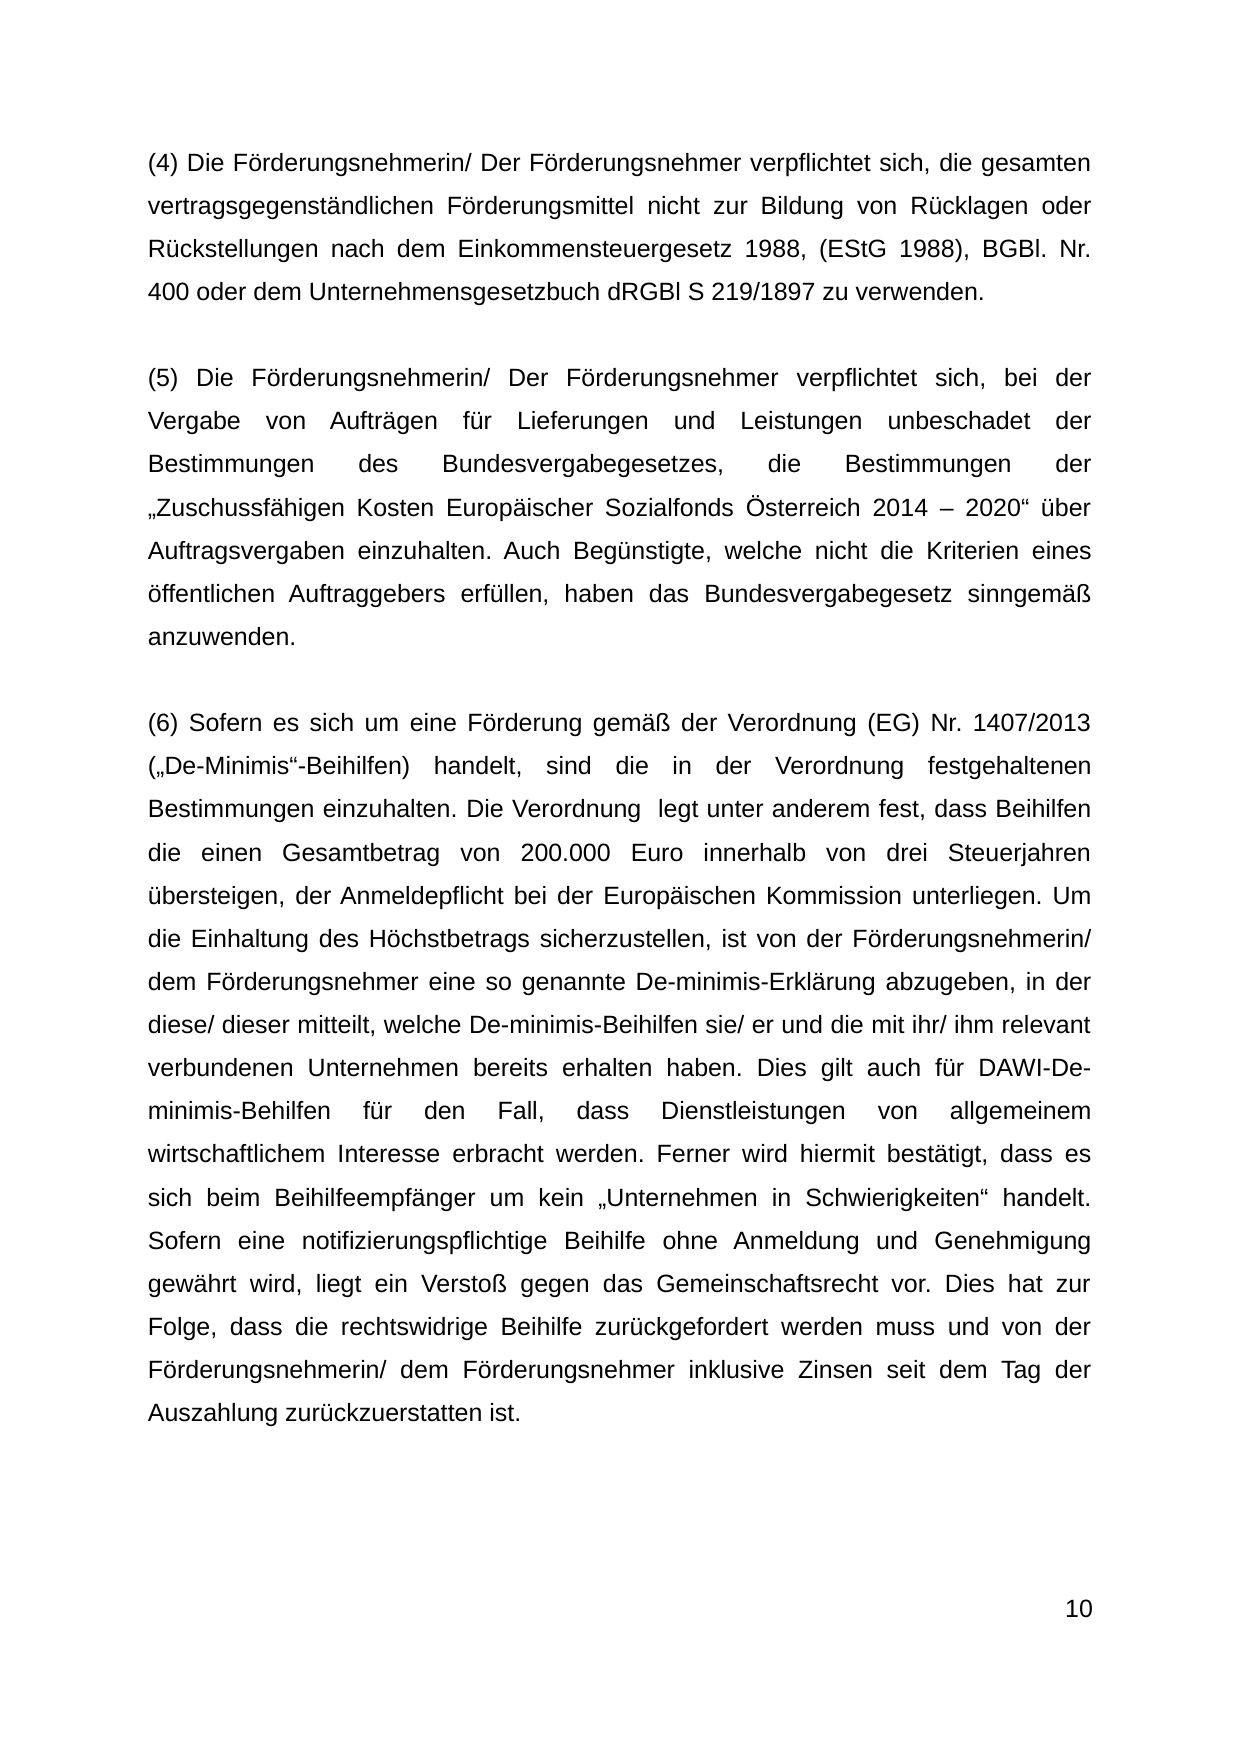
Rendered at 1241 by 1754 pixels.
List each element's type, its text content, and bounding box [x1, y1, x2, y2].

text (6) Sofern es sich um eine Förderung gemäß der Verordnung (EG) Nr. 1407/2013 („De-Minimis“-Beihilfen) handelt, sind die in der Verordnung festgehaltenen Bestimmungen einzuhalten. Die Verordnung legt unter anderem fest, dass Beihilfen die einen Gesamtbetrag von 200.000 Euro innerhalb von drei Steuerjahren übersteigen, der Anmeldepflicht bei der Europäischen Kommission unterliegen. Um die Einhaltung des Höchstbetrags sicherzustellen, ist von der Förderungsnehmerin/ dem Förderungsnehmer eine so genannte De-minimis-Erklärung abzugeben, in der diese/ dieser mitteilt, welche De-minimis-Beihilfen sie/ er und die mit ihr/ ihm relevant verbundenen Unternehmen bereits erhalten haben. Dies gilt auch für DAWI-De-minimis-Behilfen für den Fall, dass Dienstleistungen von allgemeinem wirtschaftlichem Interesse erbracht werden. Ferner wird hiermit bestätigt, dass es sich beim Beihilfeempfänger um kein „Unternehmen in Schwierigkeiten“ handelt. Sofern eine notifizierungspflichtige Beihilfe ohne Anmeldung und Genehmigung gewährt wird, liegt ein Verstoß gegen das Gemeinschaftsrecht vor. Dies hat zur Folge, dass die rechtswidrige Beihilfe zurückgefordert werden muss und von der Förderungsnehmerin/ dem Förderungsnehmer inklusive Zinsen seit dem Tag der Auszahlung zurückzuerstatten ist. [148, 708, 1093, 1427]
text (5) Die Förderungsnehmerin/ Der Förderungsnehmer verpflichtet sich, bei der Vergabe von Aufträgen für Lieferungen und Leistungen unbeschadet der Bestimmungen des Bundesvergabegesetzes, die Bestimmungen der „Zuschussfähigen Kosten Europäischer Sozialfonds Österreich 2014 – 2020“ über Auftragsvergaben einzuhalten. Auch Begünstigte, welche nicht die Kriterien eines öffentlichen Auftraggebers erfüllen, haben das Bundesvergabegesetz sinngemäß anzuwenden. [148, 363, 1093, 651]
text (4) Die Förderungsnehmerin/ Der Förderungsnehmer verpflichtet sich, die gesamten vertragsgegenständlichen Förderungsmittel nicht zur Bildung von Rücklagen oder Rückstellungen nach dem Einkommensteuergesetz 1988, (EStG 1988), BGBl. Nr. 400 oder dem Unternehmensgesetzbuch dRGBl S 219/1897 zu verwenden. [148, 148, 1093, 306]
